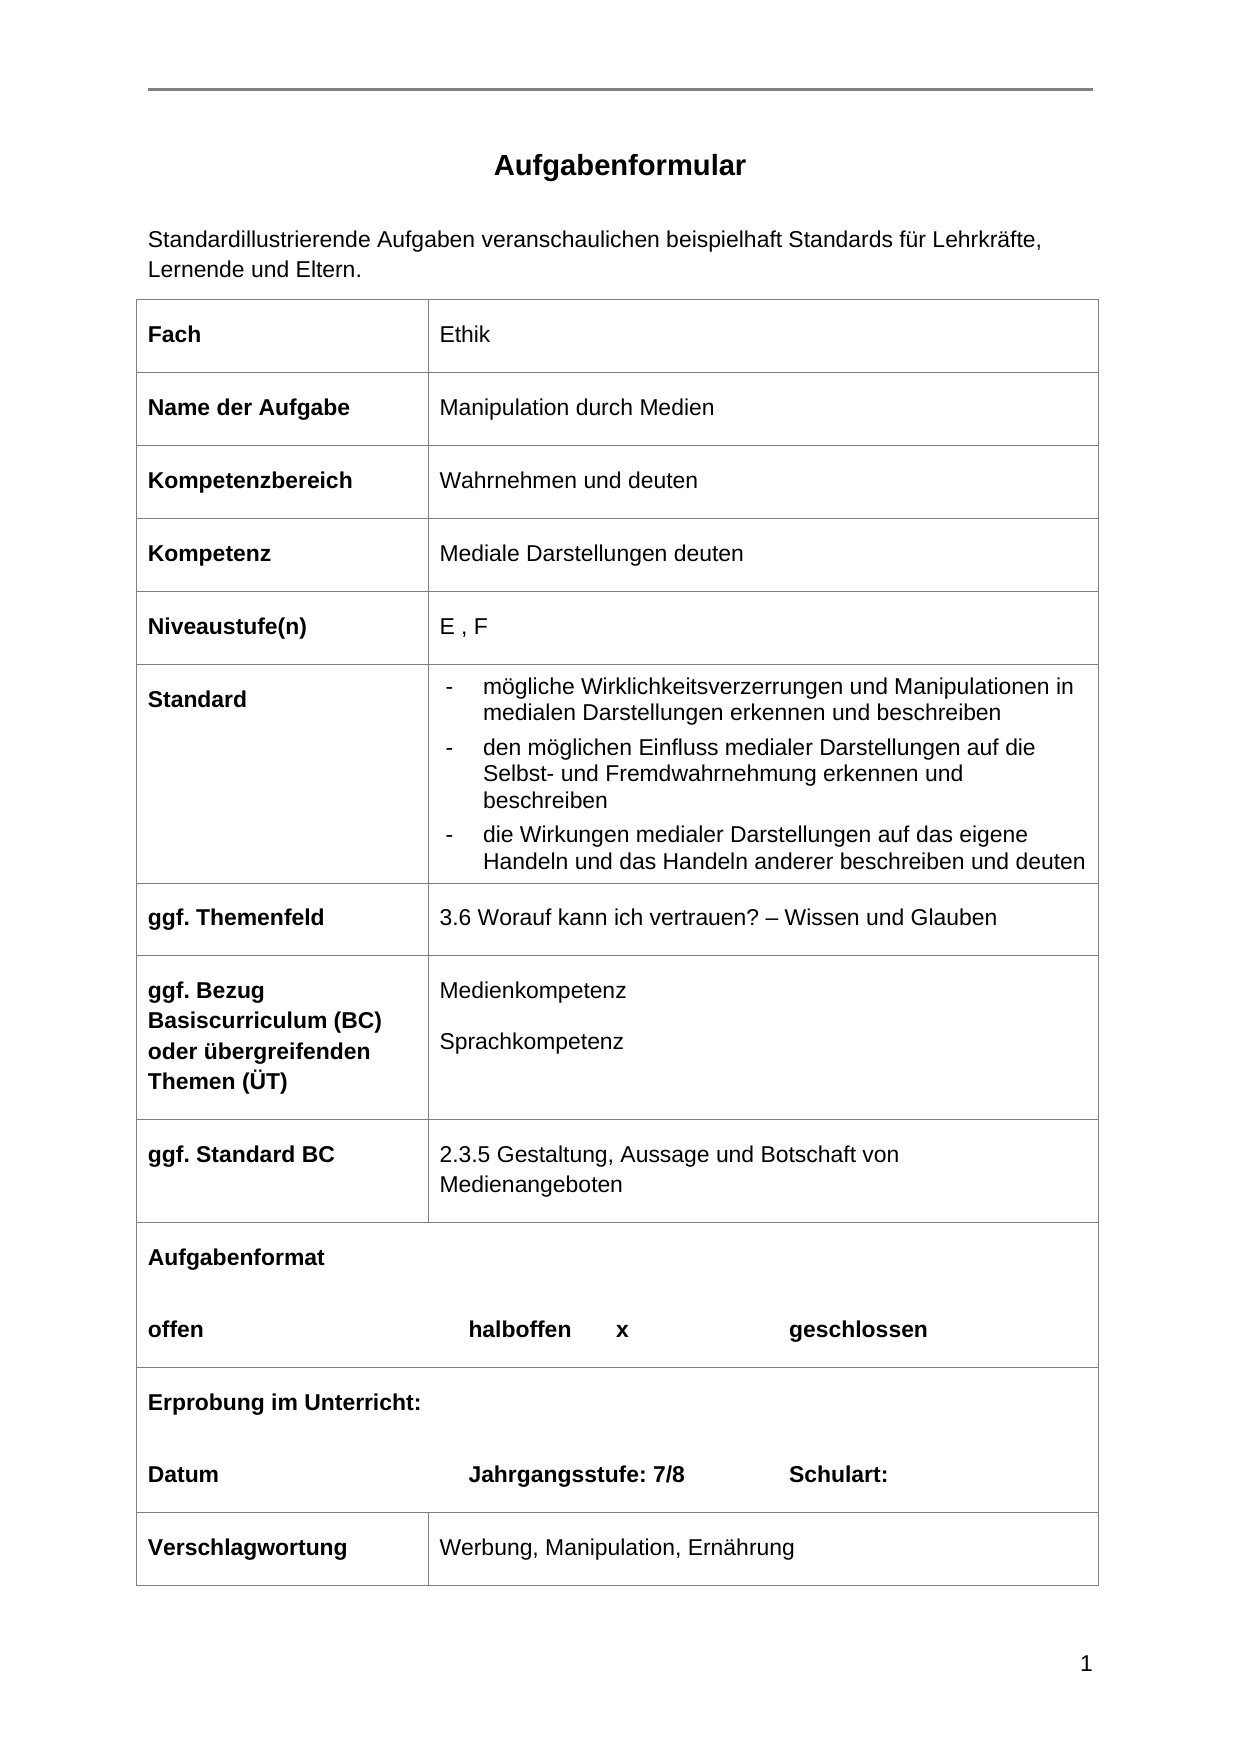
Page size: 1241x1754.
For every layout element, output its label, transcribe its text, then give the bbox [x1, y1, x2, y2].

table_cell Niveaustufe(n) [137, 592, 428, 664]
table_header Ethik [429, 300, 1098, 372]
table_cell Kompetenz [137, 519, 428, 591]
table_cell Manipulation durch Medien [429, 373, 1098, 445]
table_cell Kompetenzbereich [137, 446, 428, 518]
table_cell Schulart: [778, 1440, 1098, 1512]
table_cell Erprobung im Unterricht: [137, 1368, 1098, 1440]
table_cell Werbung, Manipulation, Ernährung [429, 1513, 1098, 1584]
table_cell Jahrgangsstufe: 7/8 [457, 1440, 778, 1512]
table_cell halboffen x [457, 1295, 778, 1367]
table_cell ggf. Bezug Basiscurriculum (BC) oder übergreifenden Themen (ÜT) [137, 956, 428, 1119]
table_cell Standard [137, 665, 428, 882]
table_cell ggf. Themenfeld [137, 884, 428, 955]
table_cell Datum [137, 1440, 457, 1512]
table_header Fach [137, 300, 428, 372]
table_cell 2.3.5 Gestaltung, Aussage und Botschaft von Medienangeboten [429, 1120, 1098, 1222]
table_cell Verschlagwortung [137, 1513, 428, 1584]
table_cell ggf. Standard BC [137, 1120, 428, 1222]
table_cell Name der Aufgabe [137, 373, 428, 445]
table_cell Mediale Darstellungen deuten [429, 519, 1098, 591]
table_cell offen [137, 1295, 457, 1367]
table_cell Medienkompetenz Sprachkompetenz [429, 956, 1098, 1119]
table_cell E , F [429, 592, 1098, 664]
table_cell Aufgabenformat [137, 1223, 1098, 1295]
table_cell mögliche Wirklichkeitsverzerrungen und Manipulationen in medialen Darstellungen erkennen und beschreiben den möglichen Einfluss medialer Darstellungen auf die Selbst- und Fremdwahrnehmung erkennen und beschreiben die Wirkungen medialer Darstellungen auf das eigene Handeln und das Handeln anderer beschreiben und deuten [429, 665, 1098, 882]
text Aufgabenformular [148, 148, 1093, 181]
table_cell Wahrnehmen und deuten [429, 446, 1098, 518]
table_cell geschlossen [778, 1295, 1098, 1367]
text Standardillustrierende Aufgaben veranschaulichen beispielhaft Standards für Lehrkräfte, Lernende und Eltern. [148, 226, 1093, 283]
table_cell 3.6 Worauf kann ich vertrauen? – Wissen und Glauben [429, 884, 1098, 955]
